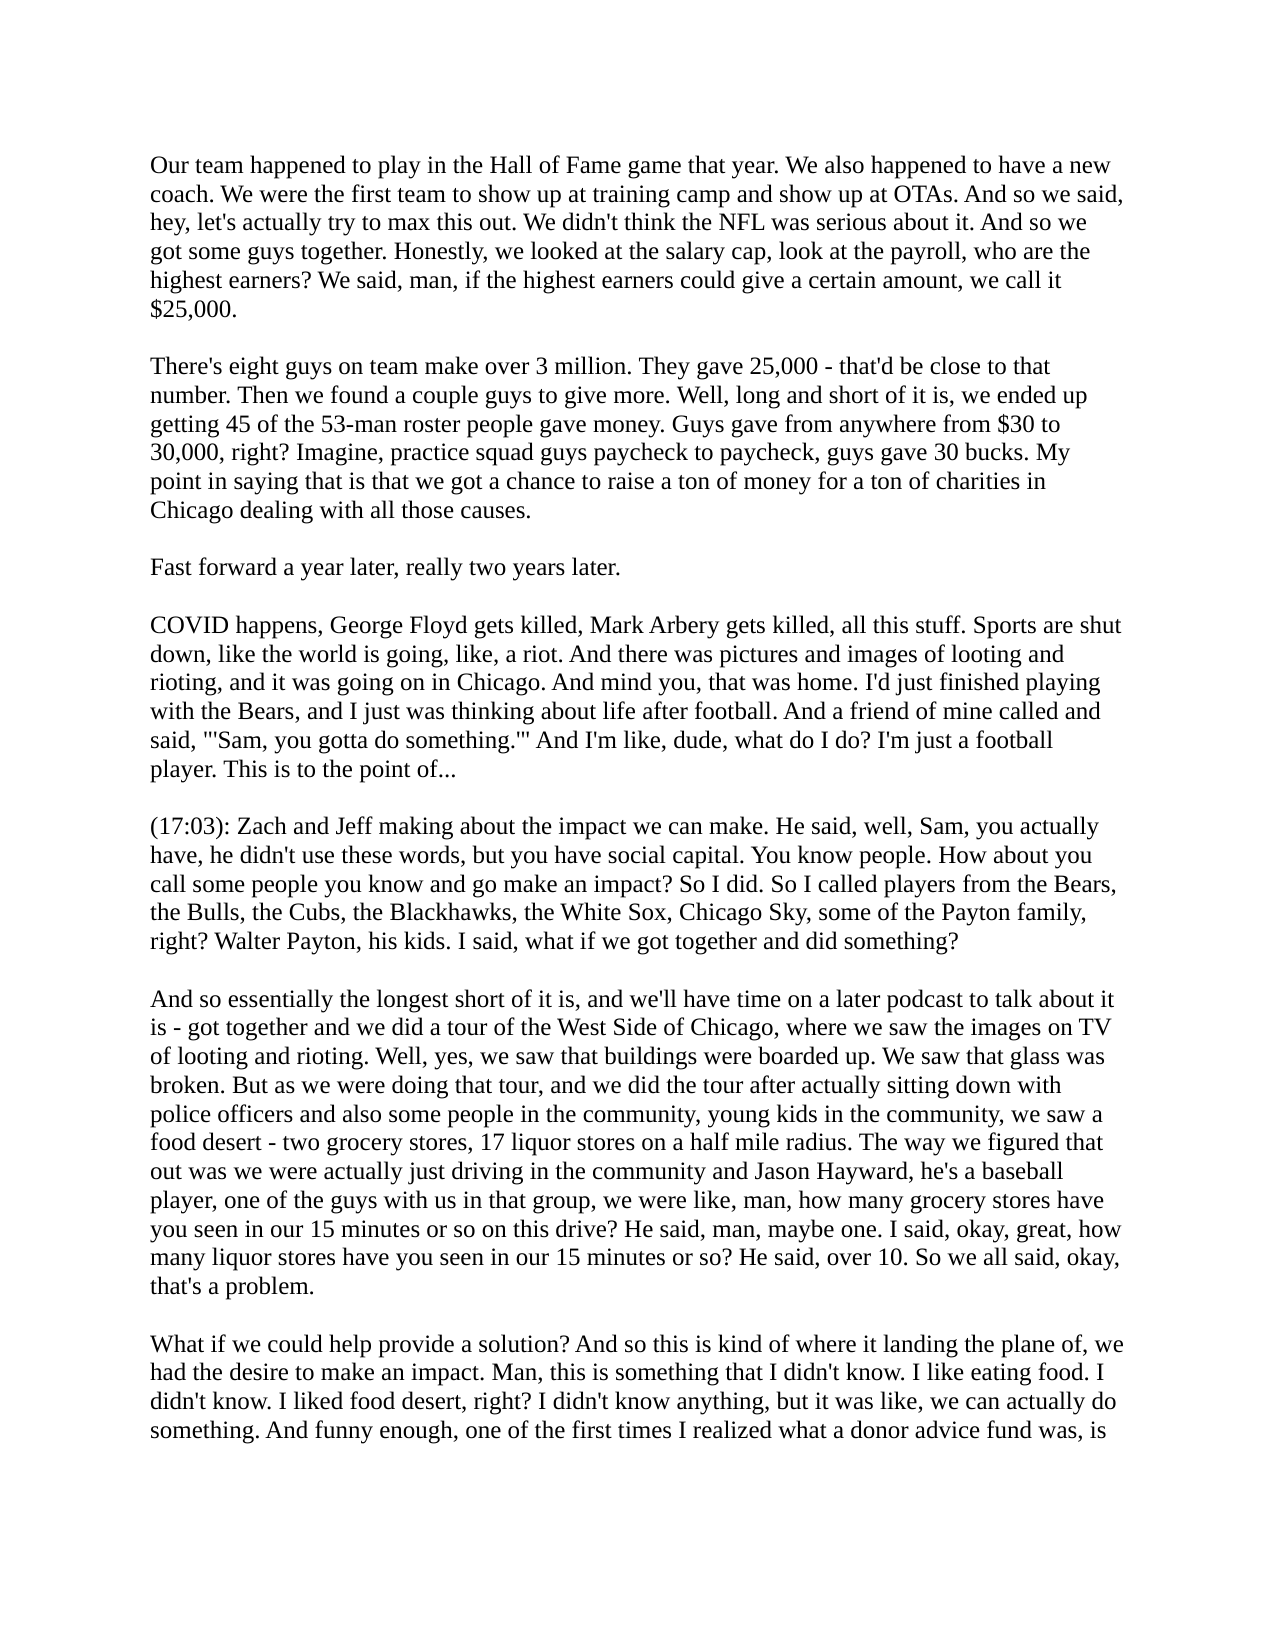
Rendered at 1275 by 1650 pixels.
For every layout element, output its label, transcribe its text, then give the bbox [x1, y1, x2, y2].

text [150, 1329, 1125, 1444]
text Fast forward a year later, really two years later. [150, 552, 1125, 581]
text (17:03): Zach and Jeff making about the impact we can make. He said, well, Sam, you actually have, he didn't use these words, but you have social capital. You know people. How about you call some people you know and go make an impact? So I did. So I called players from the Bears, the Bulls, the Cubs, the Blackhawks, the White Sox, Chicago Sky, some of the Payton family, right? Walter Payton, his kids. I said, what if we got together and did something? [150, 811, 1125, 955]
text And so essentially the longest short of it is, and we'll have time on a later podcast to talk about it is - got together and we did a tour of the West Side of Chicago, where we saw the images on TV of looting and rioting. Well, yes, we saw that buildings were boarded up. We saw that glass was broken. But as we were doing that tour, and we did the tour after actually sitting down with police officers and also some people in the community, young kids in the community, we saw a food desert - two grocery stores, 17 liquor stores on a half mile radius. The way we figured that out was we were actually just driving in the community and Jason Hayward, he's a baseball player, one of the guys with us in that group, we were like, man, how many grocery stores have you seen in our 15 minutes or so on this drive? He said, man, maybe one. I said, okay, great, how many liquor stores have you seen in our 15 minutes or so? He said, over 10. So we all said, okay, that's a problem. [150, 984, 1125, 1300]
text COVID happens, George Floyd gets killed, Mark Arbery gets killed, all this stuff. Sports are shut down, like the world is going, like, a riot. And there was pictures and images of looting and rioting, and it was going on in Chicago. And mind you, that was home. I'd just finished playing with the Bears, and I just was thinking about life after football. And a friend of mine called and said, "'Sam, you gotta do something.'" And I'm like, dude, what do I do? I'm just a football player. This is to the point of... [150, 610, 1125, 782]
text Our team happened to play in the Hall of Fame game that year. We also happened to have a new coach. We were the first team to show up at training camp and show up at OTAs. And so we said, hey, let's actually try to max this out. We didn't think the NFL was serious about it. And so we got some guys together. Honestly, we looked at the salary cap, look at the payroll, who are the highest earners? We said, man, if the highest earners could give a certain amount, we call it $25,000. [150, 150, 1125, 322]
text There's eight guys on team make over 3 million. They gave 25,000 - that'd be close to that number. Then we found a couple guys to give more. Well, long and short of it is, we ended up getting 45 of the 53-man roster people gave money. Guys gave from anywhere from $30 to 30,000, right? Imagine, practice squad guys paycheck to paycheck, guys gave 30 bucks. My point in saying that is that we got a chance to raise a ton of money for a ton of charities in Chicago dealing with all those causes. [150, 351, 1125, 524]
